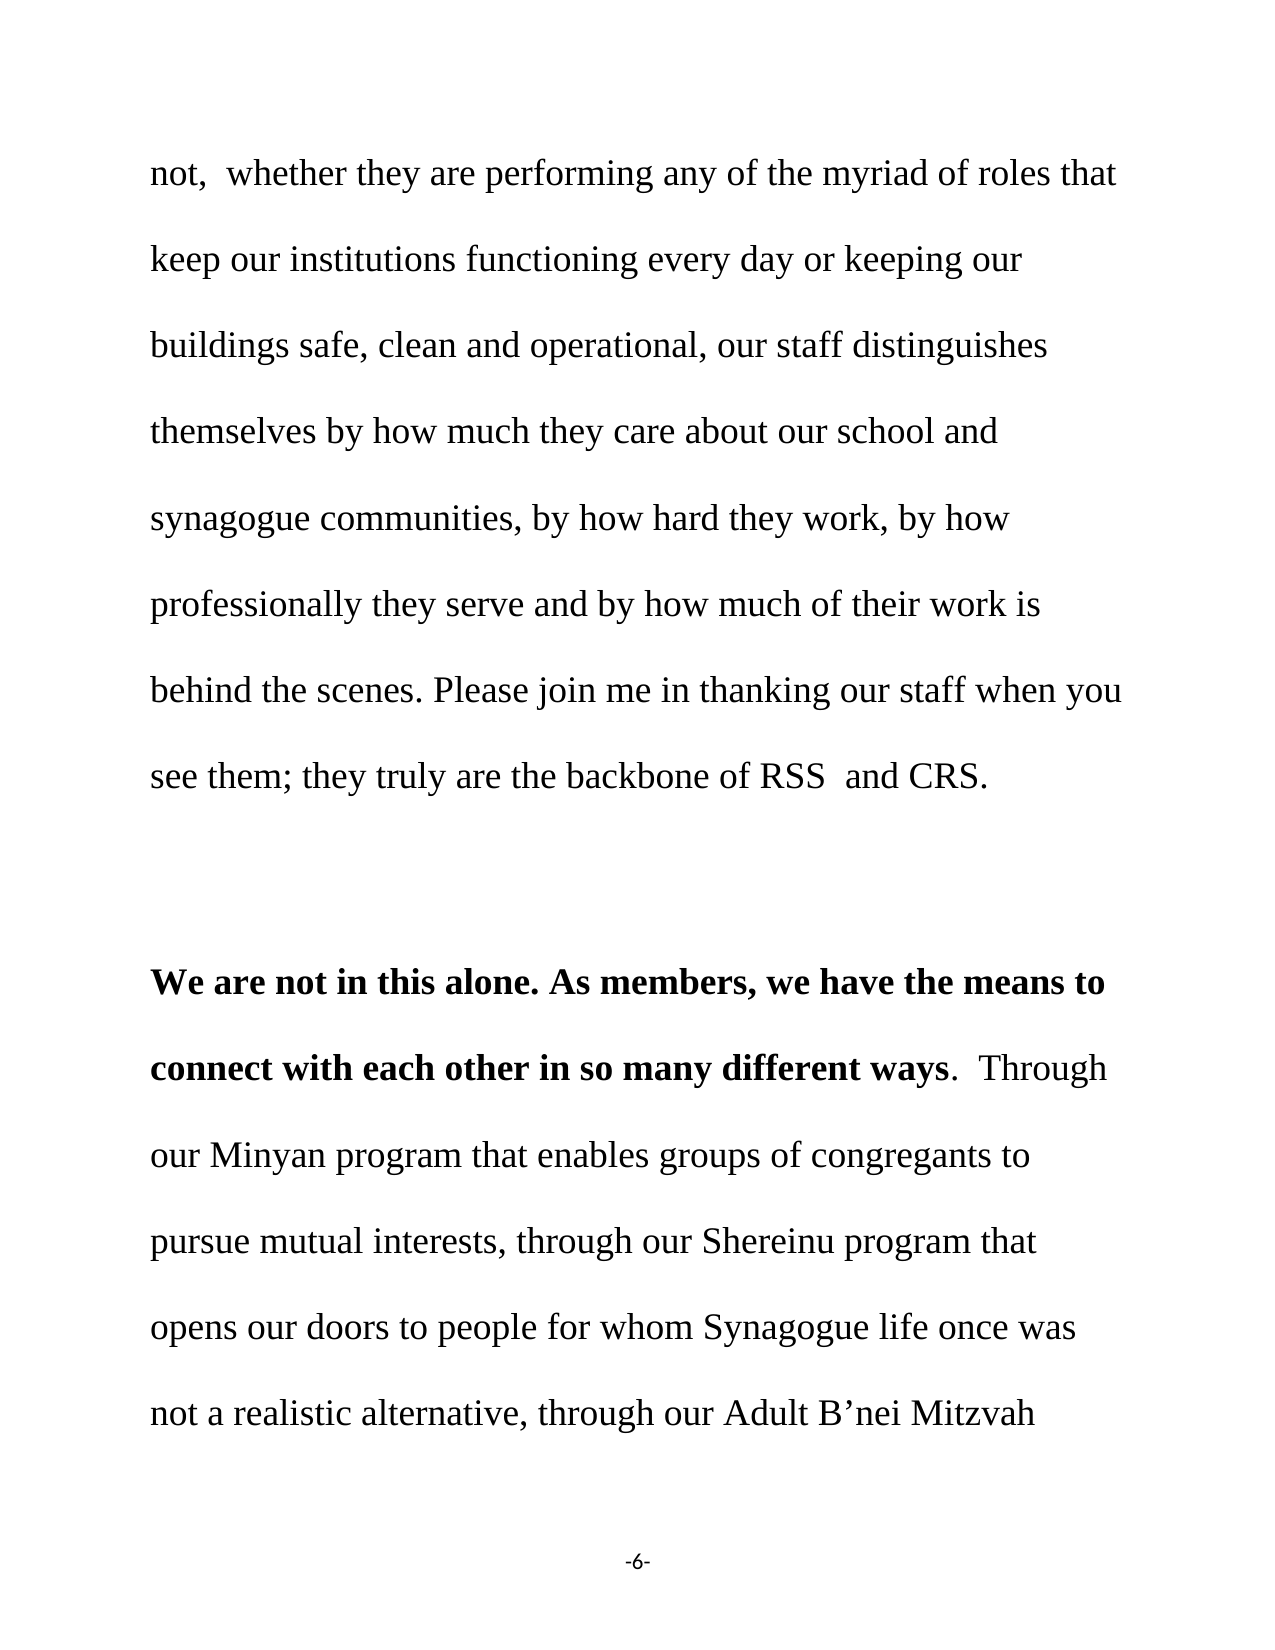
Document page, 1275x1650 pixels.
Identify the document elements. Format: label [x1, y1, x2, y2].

text [150, 150, 1125, 797]
text [150, 959, 1125, 1434]
